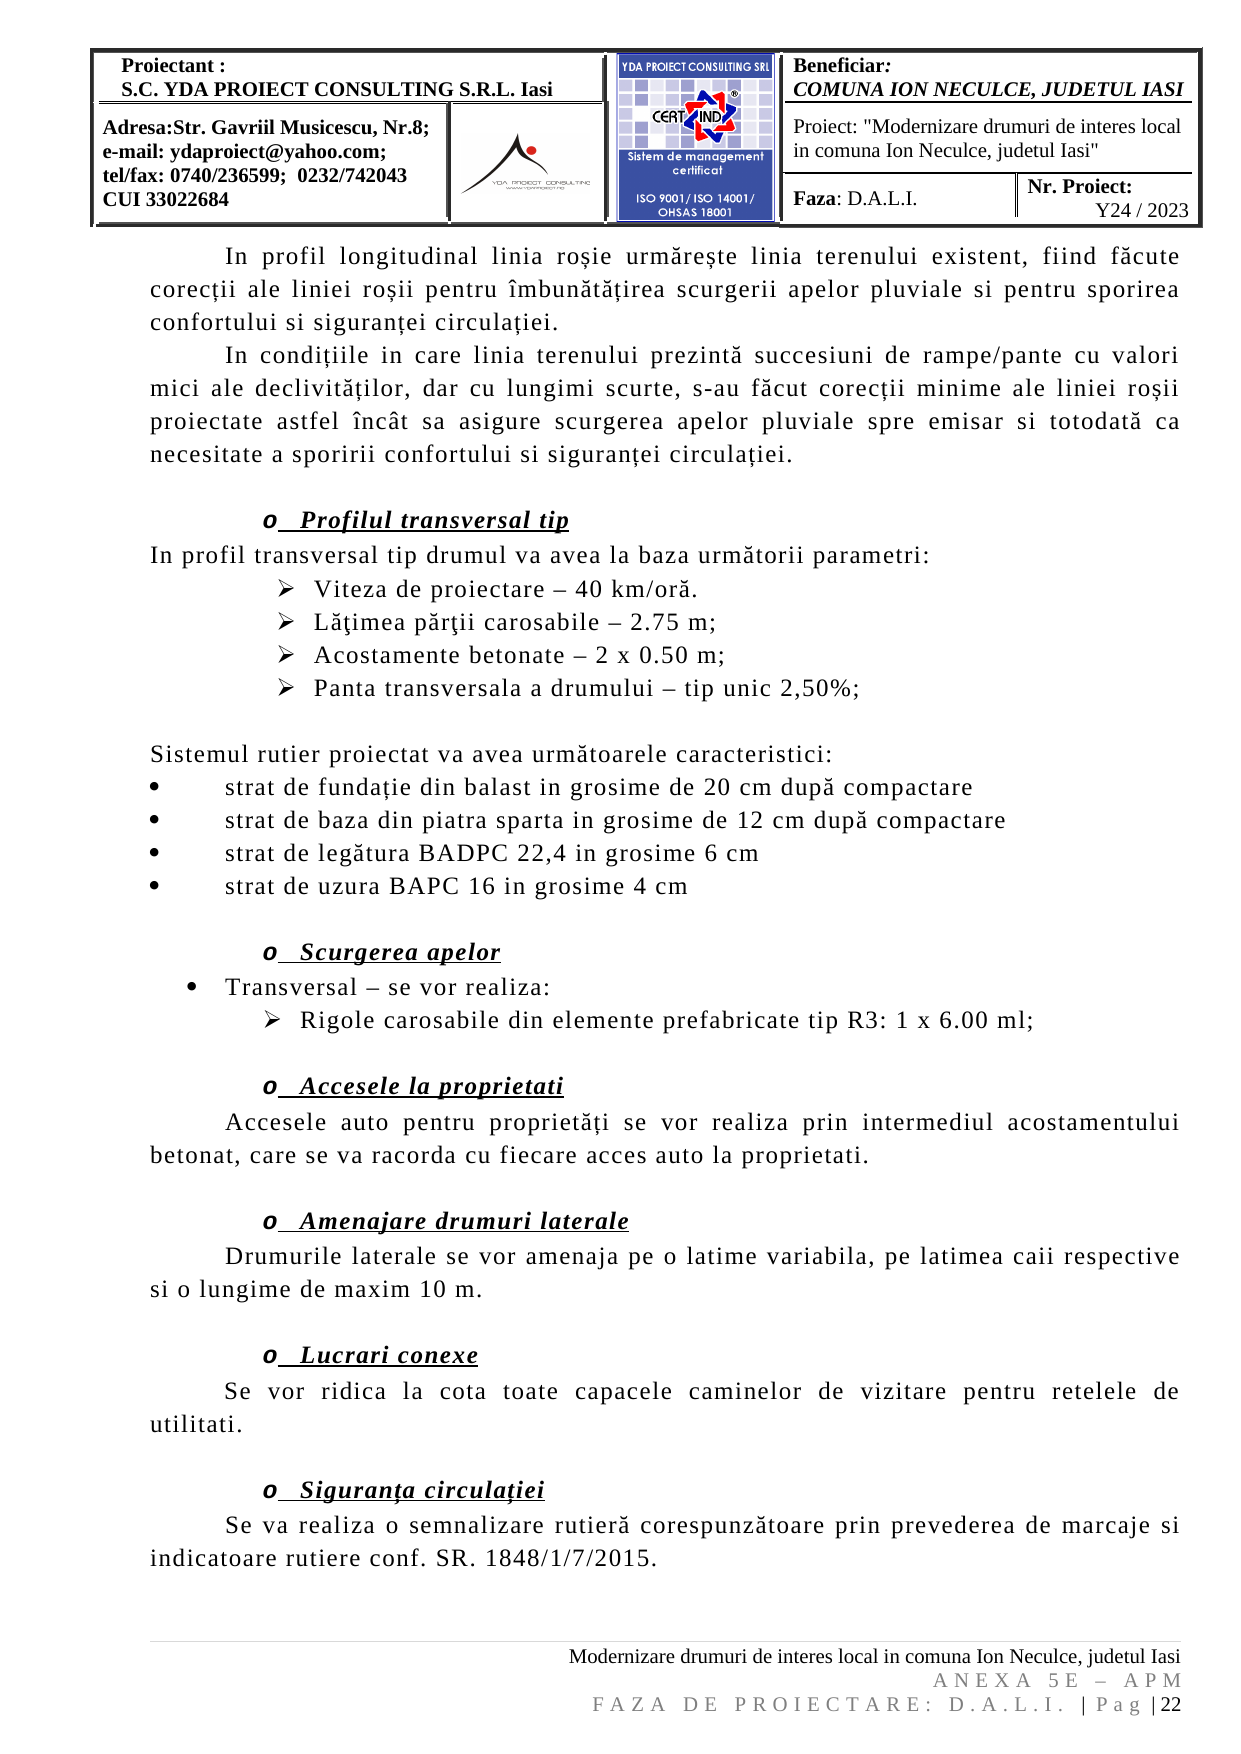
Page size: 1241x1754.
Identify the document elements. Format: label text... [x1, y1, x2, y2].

text Se vor ridica la cota toate capacele caminelor de vizitare pentru retelele de utilitati. [150, 1376, 1181, 1437]
list strat de uzura BAPC 16 in grosime 4 cm [150, 871, 1181, 899]
text Sistemul rutier proiectat va avea următoarele caracteristici: [150, 739, 1181, 767]
list Rigole carosabile din elemente prefabricate tip R3: 1 x 6.00 ml; [262, 1005, 1181, 1034]
list Profilul transversal tip [262, 505, 1181, 536]
picture [616, 53, 775, 222]
text Drumurile laterale se vor amenaja pe o latime variabila, pe latimea caii respective si o lungime de maxim 10 m. [150, 1241, 1181, 1303]
list Acostamente betonate – 2 x 0.50 m; [276, 640, 1181, 668]
list Accesele la proprietati [262, 1071, 1181, 1102]
text Accesele auto pentru proprietăți se vor realiza prin intermediul acostamentului betonat, care se va racorda cu fiecare acces auto la proprietati. [150, 1107, 1181, 1168]
list Transversal – se vor realiza: [187, 972, 1181, 1001]
list strat de baza din piatra sparta in grosime de 12 cm după compactare [150, 805, 1181, 833]
text In profil longitudinal linia roșie urmărește linia terenului existent, fiind făcute corecții ale liniei roșii pentru îmbunătățirea scurgerii apelor pluviale si pentru sporirea confortului si siguranței circulației. [150, 241, 1181, 336]
list Panta transversala a drumului – tip unic 2,50%; [276, 673, 1181, 701]
list strat de legătura BADPC 22,4 in grosime 6 cm [150, 838, 1181, 867]
list Lăţimea părţii carosabile – 2.75 m; [276, 607, 1181, 635]
text In condițiile in care linia terenului prezintă succesiuni de rampe/pante cu valori mici ale declivităților, dar cu lungimi scurte, s-au făcut corecții minime ale liniei roșii proiectate astfel încât sa asigure scurgerea apelor pluviale spre emisar si totodată ca necesitate a sporirii confortului si siguranței circulației. [150, 340, 1181, 468]
list Lucrari conexe [262, 1340, 1181, 1371]
text Se va realiza o semnalizare rutieră corespunzătoare prin prevederea de marcaje si indicatoare rutiere conf. SR. 1848/1/7/2015. [150, 1510, 1181, 1572]
picture [460, 133, 590, 194]
text In profil transversal tip drumul va avea la baza următorii parametri: [150, 541, 1181, 569]
list Siguranța circulației [262, 1475, 1181, 1506]
list strat de fundație din balast in grosime de 20 cm după compactare [150, 772, 1181, 801]
list Amenajare drumuri laterale [262, 1206, 1181, 1237]
list Viteza de proiectare – 40 km/oră. [276, 574, 1181, 602]
list Scurgerea apelor [262, 937, 1181, 968]
